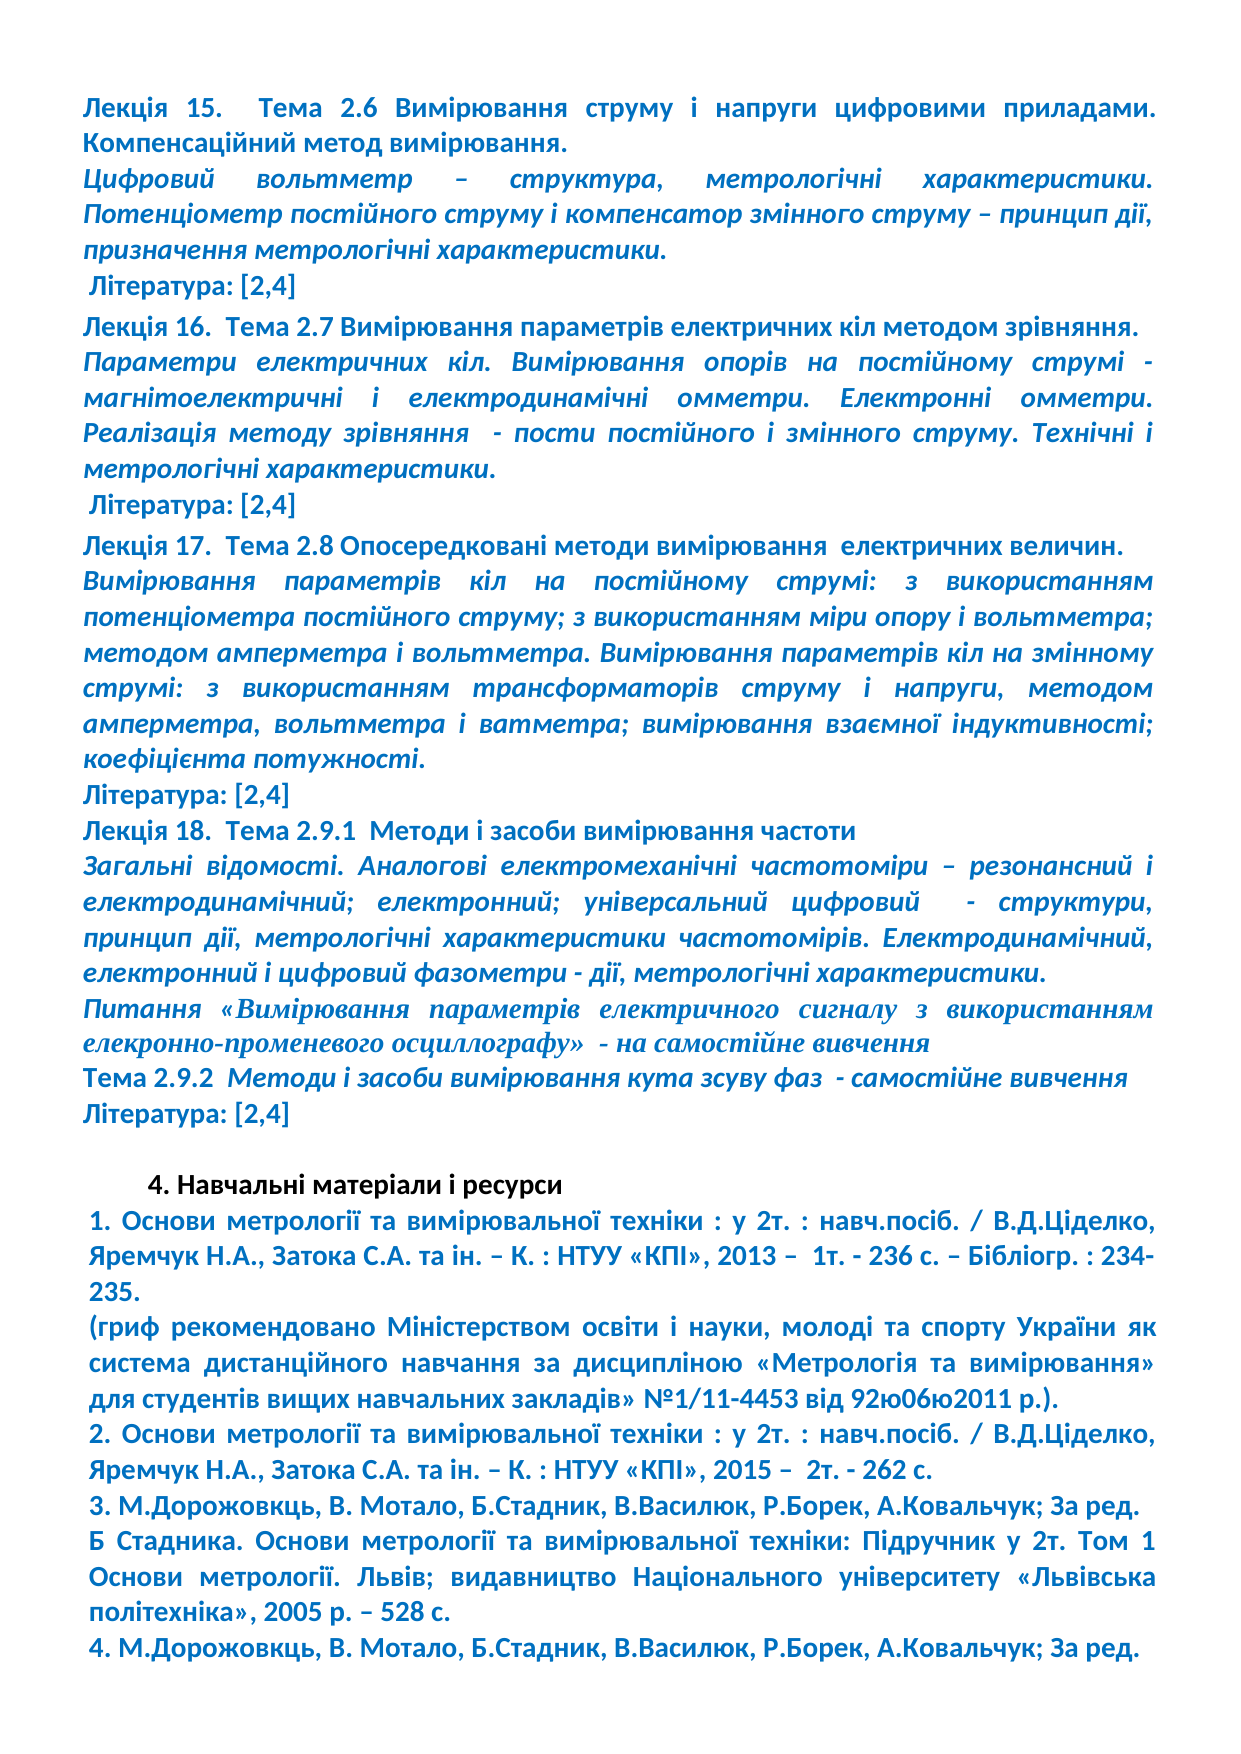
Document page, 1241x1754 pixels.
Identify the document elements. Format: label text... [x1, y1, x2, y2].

text 2. Основи метрології та вимірювальної техніки : у 2т. : навч.посіб. / В.Д.Ціделко, Яремчук Н.А., Затока С.А. та ін. – К. : НТУУ «КПІ», 2015 – 2т. - 262 с. [89, 1415, 1157, 1487]
text 4. Навчальні матеріали і ресурси [83, 1166, 1157, 1202]
text Тема 2.9.2 Методи і засоби вимірювання кута зсуву фаз - самостійне вивчення [83, 1059, 1157, 1095]
text (гриф рекомендовано Міністерством освіти і науки, молоді та спорту України як система дистанційного навчання за дисципліною «Метрологія та вимірювання» для студентів вищих навчальних закладів» №1/11-4453 від 92ю06ю2011 р.). [89, 1308, 1157, 1415]
text Цифровий вольтметр – структура, метрологічні характеристики. Потенціометр постійного струму і компенсатор змінного струму – принцип дії, призначення метрологічні характеристики. [83, 160, 1157, 267]
text 4. М.Дорожовкць, В. Мотало, Б.Стадник, В.Василюк, Р.Борек, А.Ковальчук; За ред. [89, 1629, 1157, 1665]
text 1. Основи метрології та вимірювальної техніки : у 2т. : навч.посіб. / В.Д.Ціделко, Яремчук Н.А., Затока С.А. та ін. – К. : НТУУ «КПІ», 2013 – 1т. - 236 с. – Бібліогр. : 234-235. [89, 1202, 1157, 1308]
text Лекція 16. Тема 2.7 Вимірювання параметрів електричних кіл методом зрівняння. [83, 308, 1157, 343]
text Б Стадника. Основи метрології та вимірювальної техніки: Підручник у 2т. Том 1 Основи метрології. Львів; видавництво Національного університету «Львівська політехніка», 2005 р. – 528 с. [89, 1522, 1157, 1629]
text Лекція 17. Тема 2.8 Опосередковані методи вимірювання електричних величин. [83, 527, 1157, 562]
text Параметри електричних кіл. Вимірювання опорів на постійному струмі -магнітоелектричні і електродинамічні омметри. Електронні омметри. Реалізація методу зрівняння - пости постійного і змінного струму. Технічні і метрологічні характеристики. [83, 343, 1157, 486]
text Загальні відомості. Аналогові електромеханічні частотоміри – резонансний і електродинамічний; електронний; універсальний цифровий - структури, принцип дії, метрологічні характеристики частотомірів. Електродинамічний, електронний і цифровий фазометри - дії, метрологічні характеристики. [83, 847, 1157, 990]
text Література: [2,4] [89, 267, 1152, 302]
text 3. М.Дорожовкць, В. Мотало, Б.Стадник, В.Василюк, Р.Борек, А.Ковальчук; За ред. [89, 1487, 1157, 1522]
text Лекція 15. Тема 2.6 Вимірювання струму і напруги цифровими приладами. Компенсаційний метод вимірювання. [83, 89, 1157, 160]
text Література: [2,4] [83, 776, 1157, 812]
text Лекція 18. Тема 2.9.1 Методи і засоби вимірювання частоти [83, 812, 1157, 847]
text Питання «Вимірювання параметрів електричного сигналу з використанням елекронно-променевого осциллографу» - на самостійне вивчення [83, 990, 1157, 1059]
text Література: [2,4] [89, 486, 1152, 521]
text Література: [2,4] [83, 1095, 1157, 1130]
text Вимірювання параметрів кіл на постійному струмі: з використанням потенціометра постійного струму; з використанням міри опору і вольтметра; методом амперметра і вольтметра. Вимірювання параметрів кіл на змінному струмі: з використанням трансформаторів струму і напруги, методом амперметра, вольтметра і ватметра; вимірювання взаємної індуктивності; коефіцієнта потужності. [83, 562, 1157, 776]
